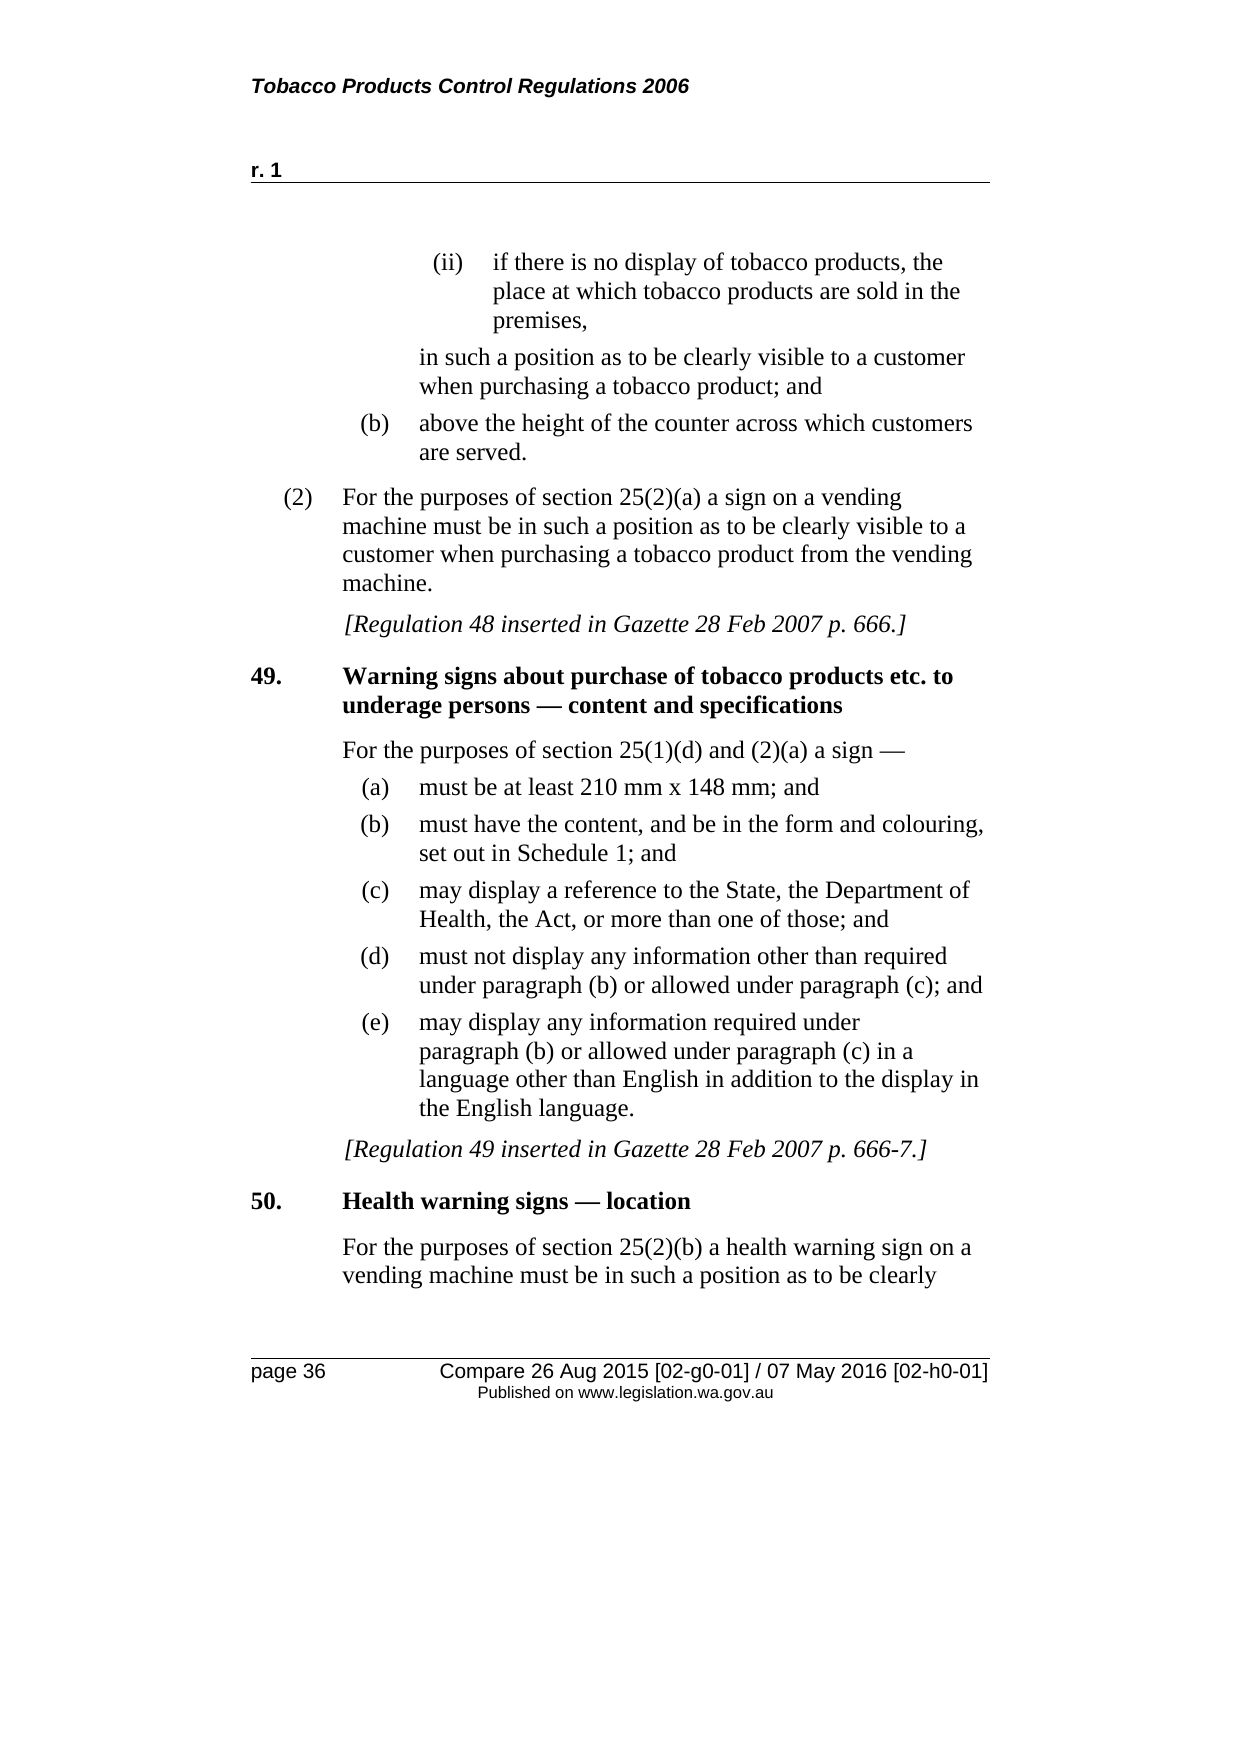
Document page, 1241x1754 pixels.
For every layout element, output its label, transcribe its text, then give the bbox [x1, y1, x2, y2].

text (2) For the purposes of section 25(2)(a) a sign on a vending machine must be in such a position as to be clearly visible to a customer when purchasing a tobacco product from the vending machine. [251, 482, 990, 597]
text [Regulation 49 inserted in Gazette 28 Feb 2007 p. 666-7.] [251, 1134, 990, 1163]
subtitle 50. Health warning signs — location [251, 1186, 990, 1215]
text (b) must have the content, and be in the form and colouring, set out in Schedule 1; and [251, 809, 990, 867]
text (a) must be at least 210 mm x 148 mm; and [251, 772, 990, 801]
text (b) above the height of the counter across which customers are served. [251, 408, 990, 465]
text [251, 1232, 990, 1289]
text in such a position as to be clearly visible to a customer when purchasing a tobacco product; and [251, 342, 990, 399]
text (c) may display a reference to the State, the Department of Health, the Act, or more than one of those; and [251, 875, 990, 933]
text (ii) if there is no display of tobacco products, the place at which tobacco products are sold in the premises, [251, 247, 990, 334]
subtitle 49. Warning signs about purchase of tobacco products etc. to underage persons — content and specifications [251, 661, 990, 719]
text (e) may display any information required under paragraph (b) or allowed under paragraph (c) in a language other than English in addition to the display in the English language. [251, 1007, 990, 1122]
text (d) must not display any information other than required under paragraph (b) or allowed under paragraph (c); and [251, 941, 990, 999]
text [Regulation 48 inserted in Gazette 28 Feb 2007 p. 666.] [251, 609, 990, 638]
text For the purposes of section 25(1)(d) and (2)(a) a sign — [251, 735, 990, 764]
